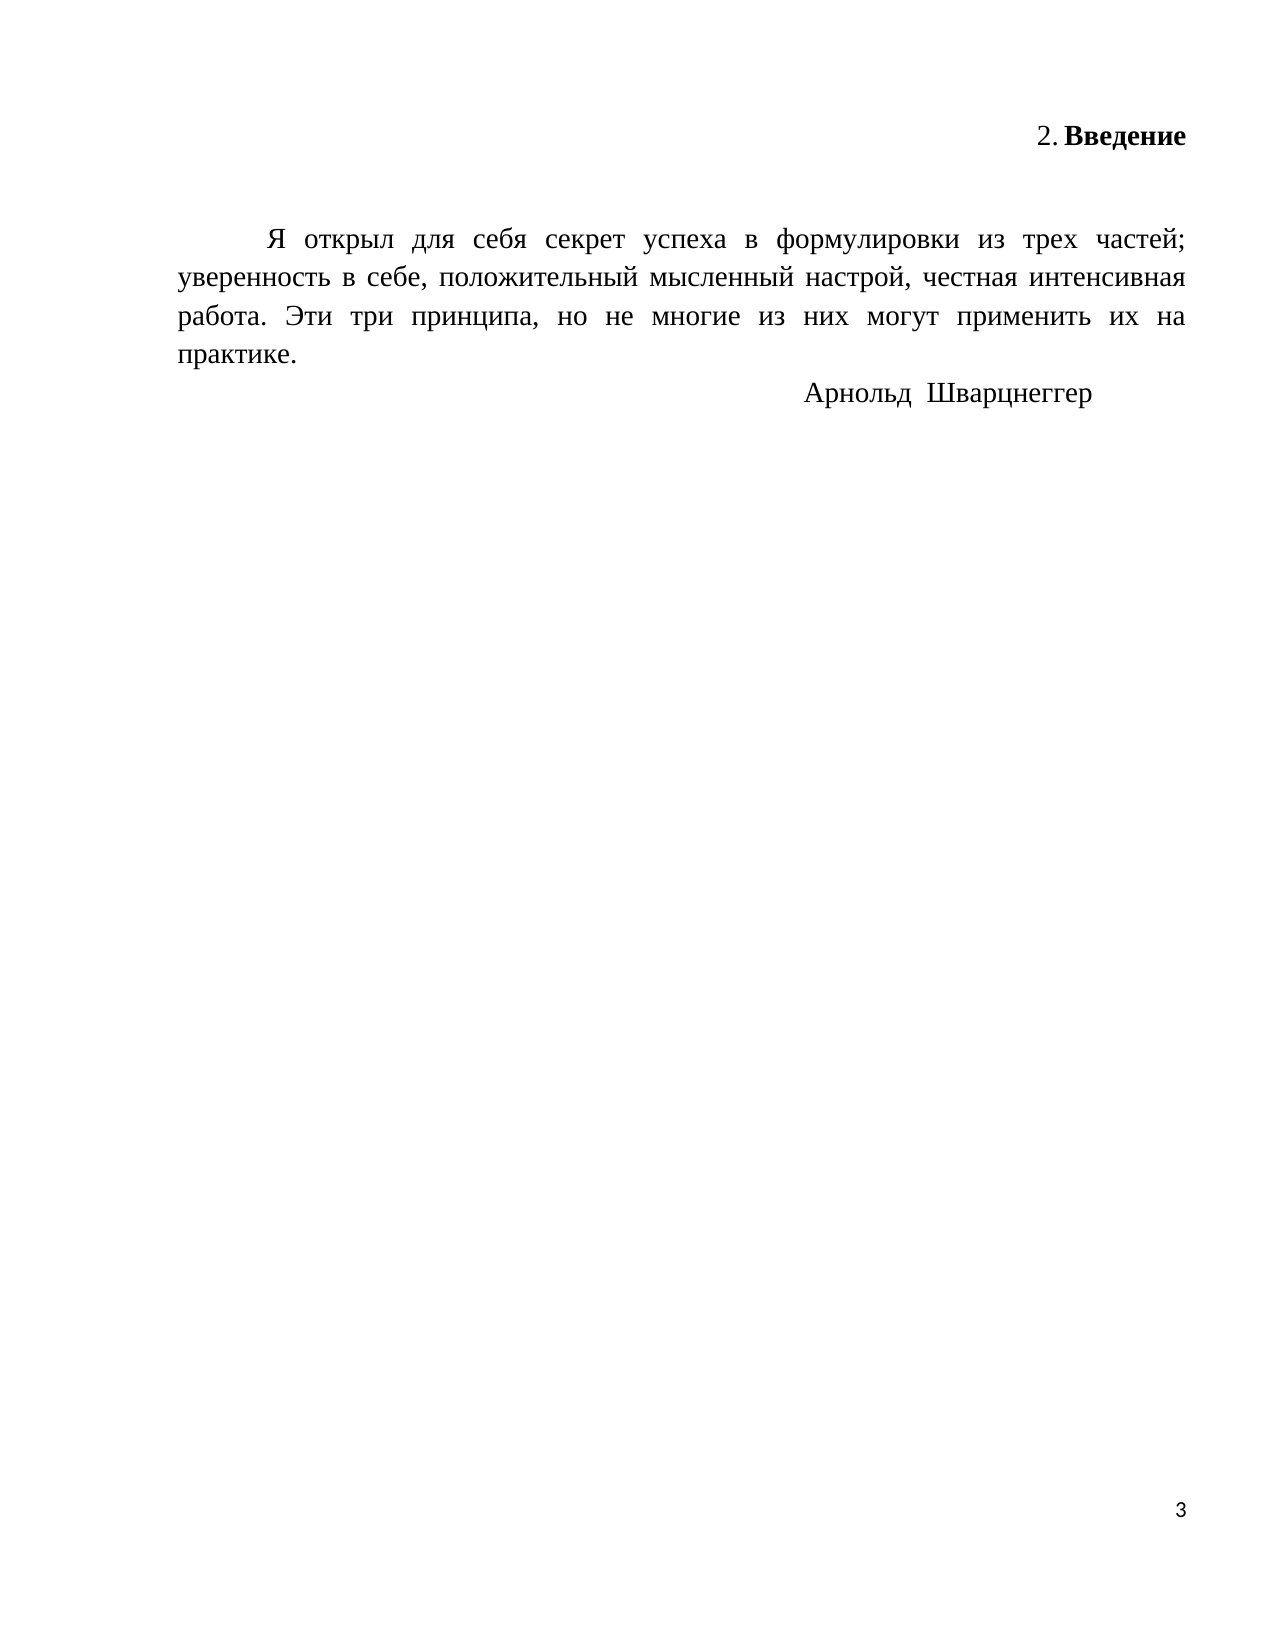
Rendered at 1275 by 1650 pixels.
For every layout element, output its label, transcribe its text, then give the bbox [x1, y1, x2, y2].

text Арнольд Шварцнеггер [177, 375, 1186, 596]
text 2.Введение Я открыл для себя секрет успеха в формулировки из трех частей; уверенность в себе, положительный мысленный настрой, честная интенсивная работа. Эти три принципа, но не многие из них могут применить их на практике. [177, 118, 1186, 370]
